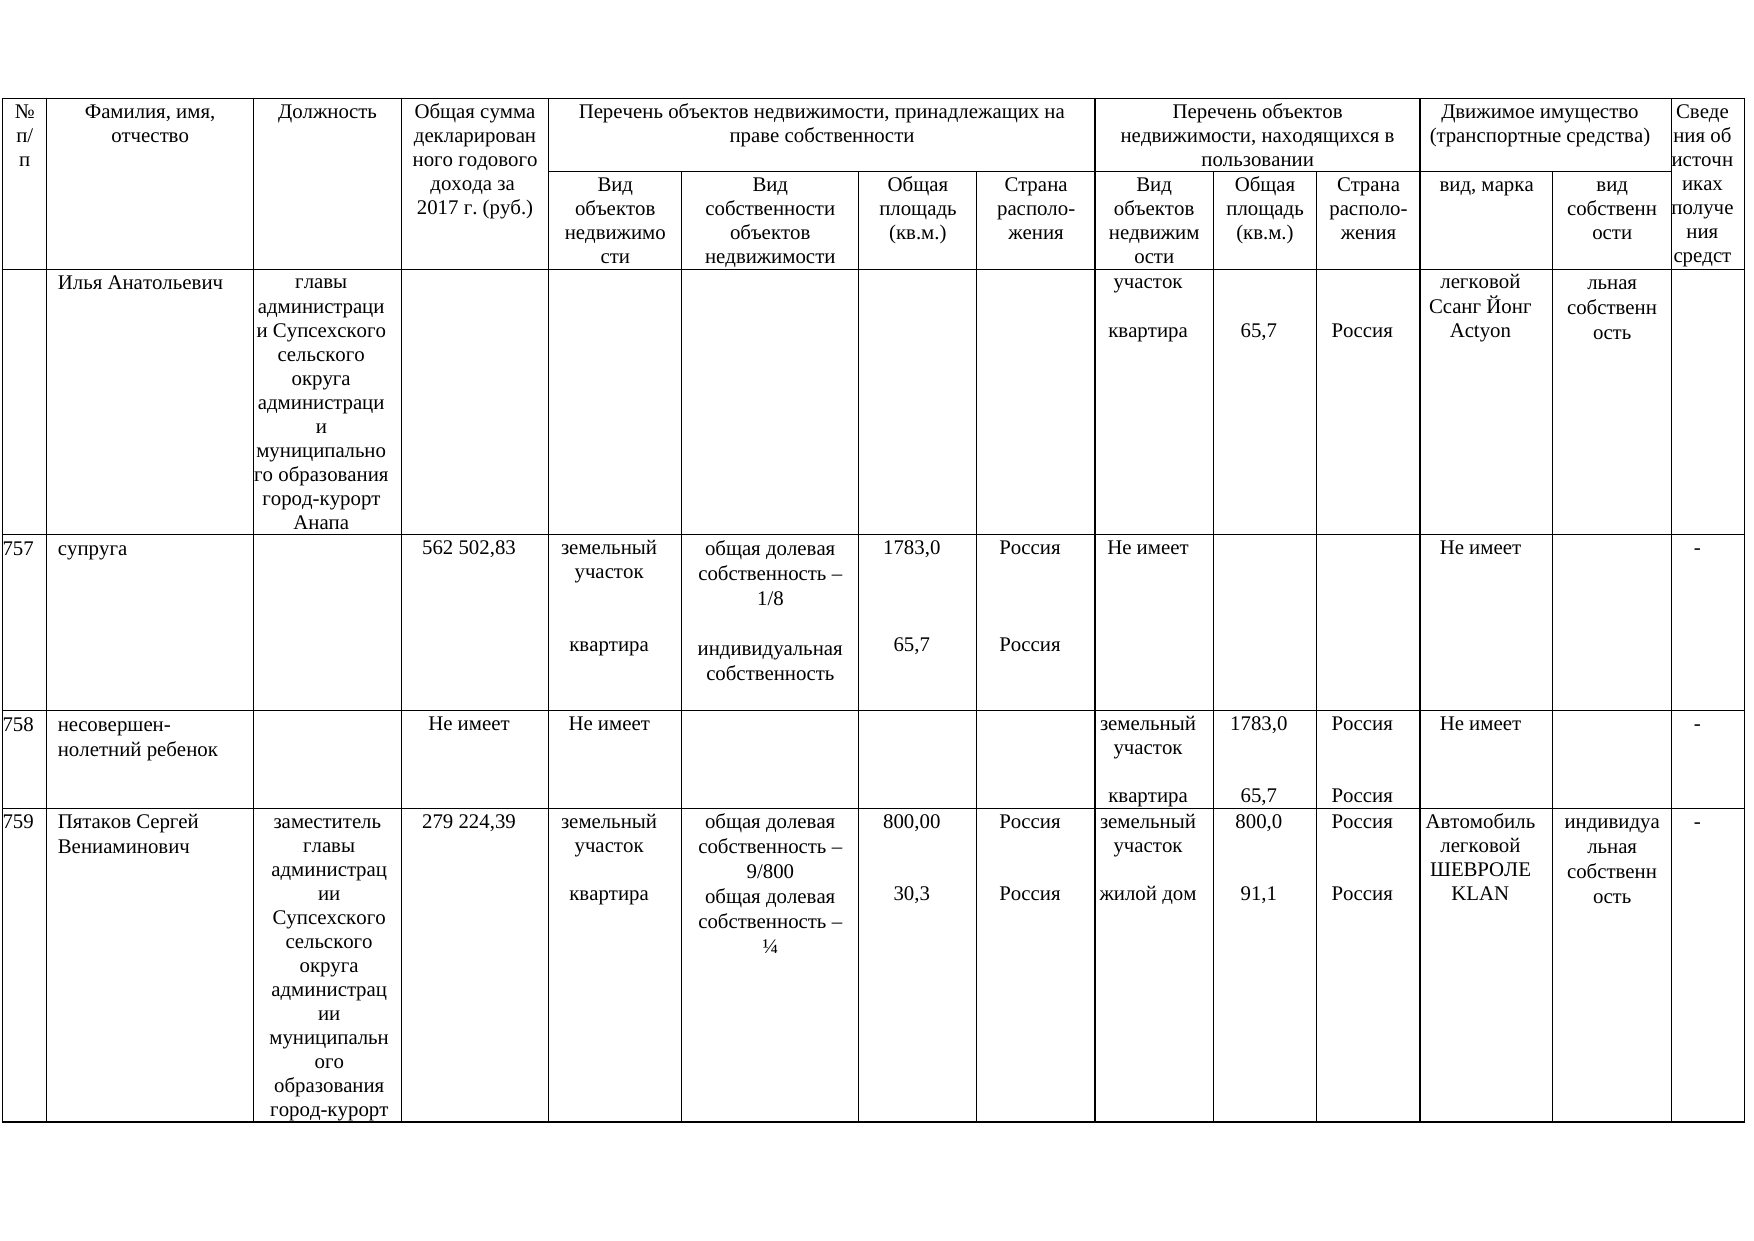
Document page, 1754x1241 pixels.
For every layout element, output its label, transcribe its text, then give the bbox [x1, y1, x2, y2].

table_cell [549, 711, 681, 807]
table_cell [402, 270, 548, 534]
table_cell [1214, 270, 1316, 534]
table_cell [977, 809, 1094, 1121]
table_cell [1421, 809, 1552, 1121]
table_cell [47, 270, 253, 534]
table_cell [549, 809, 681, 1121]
table_cell Вид объектов недвижимости [549, 172, 681, 268]
table_header Должность [254, 99, 401, 268]
table_header Общая сумма декларированного годового дохода за 2017 г. (руб.) [402, 99, 548, 268]
table_cell Страна располо-жения [977, 172, 1094, 268]
table_cell вид, марка [1421, 172, 1552, 268]
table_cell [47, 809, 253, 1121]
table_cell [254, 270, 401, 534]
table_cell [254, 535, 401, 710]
table_cell Общая площадь (кв.м.) [859, 172, 976, 268]
table_cell Страна располо-жения [1317, 172, 1419, 268]
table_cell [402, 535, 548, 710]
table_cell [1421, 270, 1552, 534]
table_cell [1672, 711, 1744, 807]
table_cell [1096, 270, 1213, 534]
table_header Фамилия, имя, отчество [47, 99, 253, 268]
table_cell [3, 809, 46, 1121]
table_header Перечень объектов недвижимости, принадлежащих на праве собственности [549, 99, 1094, 171]
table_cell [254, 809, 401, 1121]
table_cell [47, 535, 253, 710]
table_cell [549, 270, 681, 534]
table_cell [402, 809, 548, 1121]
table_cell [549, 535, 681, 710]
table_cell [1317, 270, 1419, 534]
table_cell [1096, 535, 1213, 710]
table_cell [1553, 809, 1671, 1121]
table_header Движимое имущество (транспортные средства) [1421, 99, 1671, 171]
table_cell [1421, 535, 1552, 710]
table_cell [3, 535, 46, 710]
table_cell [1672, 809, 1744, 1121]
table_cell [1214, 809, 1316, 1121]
table_cell вид собственности [1553, 172, 1671, 268]
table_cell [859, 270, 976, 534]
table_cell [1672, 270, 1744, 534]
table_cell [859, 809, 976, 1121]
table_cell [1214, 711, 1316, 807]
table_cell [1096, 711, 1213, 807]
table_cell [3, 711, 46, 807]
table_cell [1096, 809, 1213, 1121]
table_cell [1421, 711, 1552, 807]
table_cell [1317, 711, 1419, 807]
table_header Сведения об источниках получения средств, за счет которых совершена сделка (вид приобретенного имущества, источники) [1672, 99, 1744, 268]
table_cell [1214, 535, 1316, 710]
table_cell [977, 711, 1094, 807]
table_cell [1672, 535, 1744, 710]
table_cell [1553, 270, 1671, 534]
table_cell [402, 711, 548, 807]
table_cell Общая площадь (кв.м.) [1214, 172, 1316, 268]
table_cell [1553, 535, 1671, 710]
table_header № п/п [3, 99, 46, 268]
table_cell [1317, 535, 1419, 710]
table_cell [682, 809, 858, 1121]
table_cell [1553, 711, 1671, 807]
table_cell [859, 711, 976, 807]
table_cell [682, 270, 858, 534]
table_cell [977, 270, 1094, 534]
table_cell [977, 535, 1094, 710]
table_header Перечень объектов недвижимости, находящихся в пользовании [1096, 99, 1419, 171]
table_cell Вид собственности объектов недвижимости [682, 172, 858, 268]
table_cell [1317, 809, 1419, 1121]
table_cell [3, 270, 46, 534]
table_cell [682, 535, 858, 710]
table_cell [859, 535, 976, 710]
table_cell Вид объектов недвижимости [1096, 172, 1213, 268]
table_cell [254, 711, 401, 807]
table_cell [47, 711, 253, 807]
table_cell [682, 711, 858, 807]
